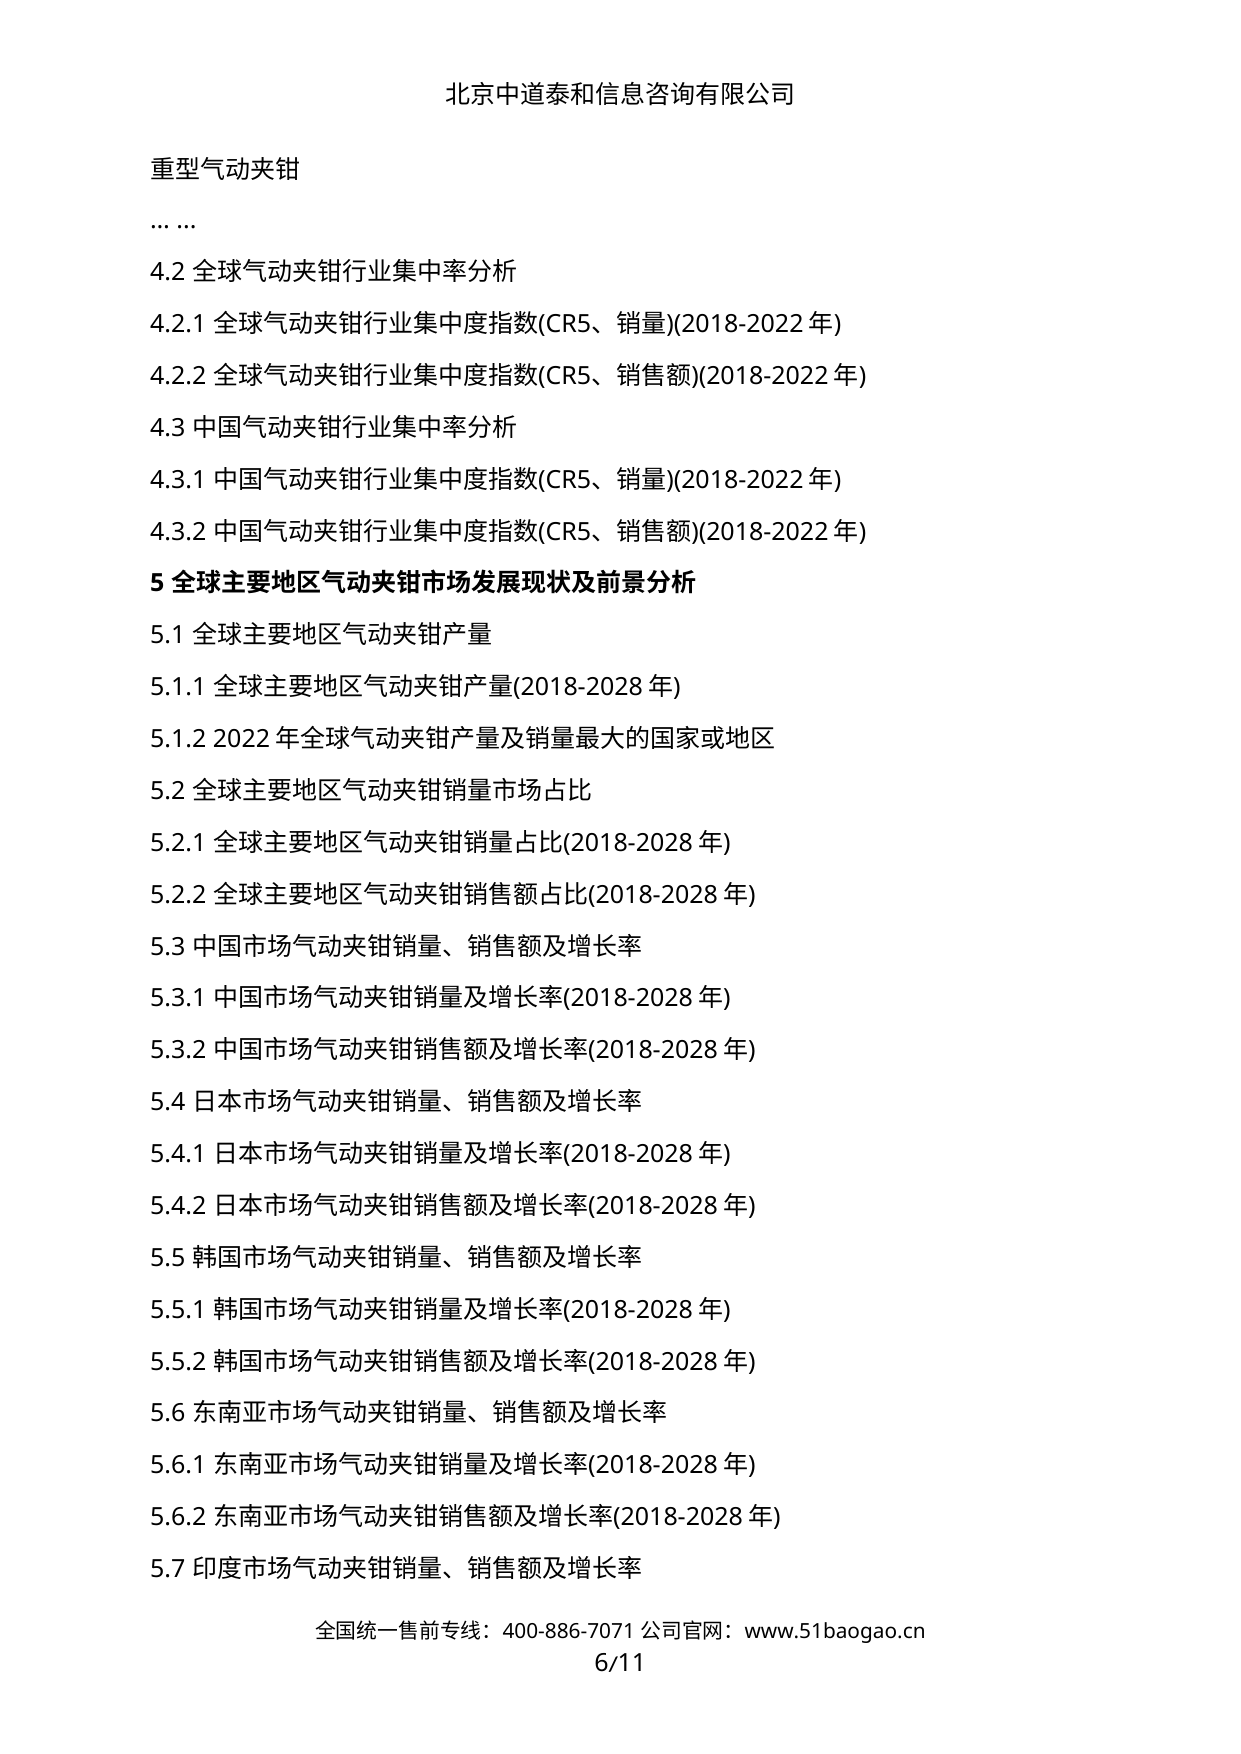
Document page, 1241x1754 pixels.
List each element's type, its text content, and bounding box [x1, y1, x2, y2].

text 5.5 韩国市场气动夹钳销量、销售额及增长率 [150, 1237, 1090, 1273]
text 5.6.1 东南亚市场气动夹钳销量及增长率(2018-2028年) [150, 1445, 1090, 1481]
text 5.5.2 韩国市场气动夹钳销售额及增长率(2018-2028年) [150, 1341, 1090, 1377]
text 4.3 中国气动夹钳行业集中率分析 [150, 407, 1090, 443]
text 5.1.2 2022年全球气动夹钳产量及销量最大的国家或地区 [150, 718, 1090, 755]
text 5.2.1 全球主要地区气动夹钳销量占比(2018-2028年) [150, 822, 1090, 858]
text 5.4 日本市场气动夹钳销量、销售额及增长率 [150, 1082, 1090, 1118]
text … ... [150, 202, 1090, 236]
text 5 全球主要地区气动夹钳市场发展现状及前景分析 [150, 563, 1090, 599]
text 5.6.2 东南亚市场气动夹钳销售额及增长率(2018-2028年) [150, 1497, 1090, 1533]
text 5.3.1 中国市场气动夹钳销量及增长率(2018-2028年) [150, 978, 1090, 1014]
text 4.2.1 全球气动夹钳行业集中度指数(CR5、销量)(2018-2022年) [150, 303, 1090, 340]
text 4.2.2 全球气动夹钳行业集中度指数(CR5、销售额)(2018-2022年) [150, 355, 1090, 392]
text 4.3.1 中国气动夹钳行业集中度指数(CR5、销量)(2018-2022年) [150, 459, 1090, 495]
text 5.2 全球主要地区气动夹钳销量市场占比 [150, 770, 1090, 807]
text 5.1.1 全球主要地区气动夹钳产量(2018-2028年) [150, 667, 1090, 703]
text 4.2 全球气动夹钳行业集中率分析 [150, 252, 1090, 288]
text 5.1 全球主要地区气动夹钳产量 [150, 615, 1090, 651]
text 4.3.2 中国气动夹钳行业集中度指数(CR5、销售额)(2018-2022年) [150, 511, 1090, 547]
text 5.3.2 中国市场气动夹钳销售额及增长率(2018-2028年) [150, 1030, 1090, 1066]
text 5.5.1 韩国市场气动夹钳销量及增长率(2018-2028年) [150, 1289, 1090, 1325]
text 5.6 东南亚市场气动夹钳销量、销售额及增长率 [150, 1393, 1090, 1429]
text 5.3 中国市场气动夹钳销量、销售额及增长率 [150, 926, 1090, 962]
text 5.4.1 日本市场气动夹钳销量及增长率(2018-2028年) [150, 1133, 1090, 1170]
text 5.4.2 日本市场气动夹钳销售额及增长率(2018-2028年) [150, 1185, 1090, 1222]
text 5.2.2 全球主要地区气动夹钳销售额占比(2018-2028年) [150, 874, 1090, 910]
text 5.7 印度市场气动夹钳销量、销售额及增长率 [150, 1548, 1090, 1585]
text 重型气动夹钳 [150, 150, 1090, 186]
